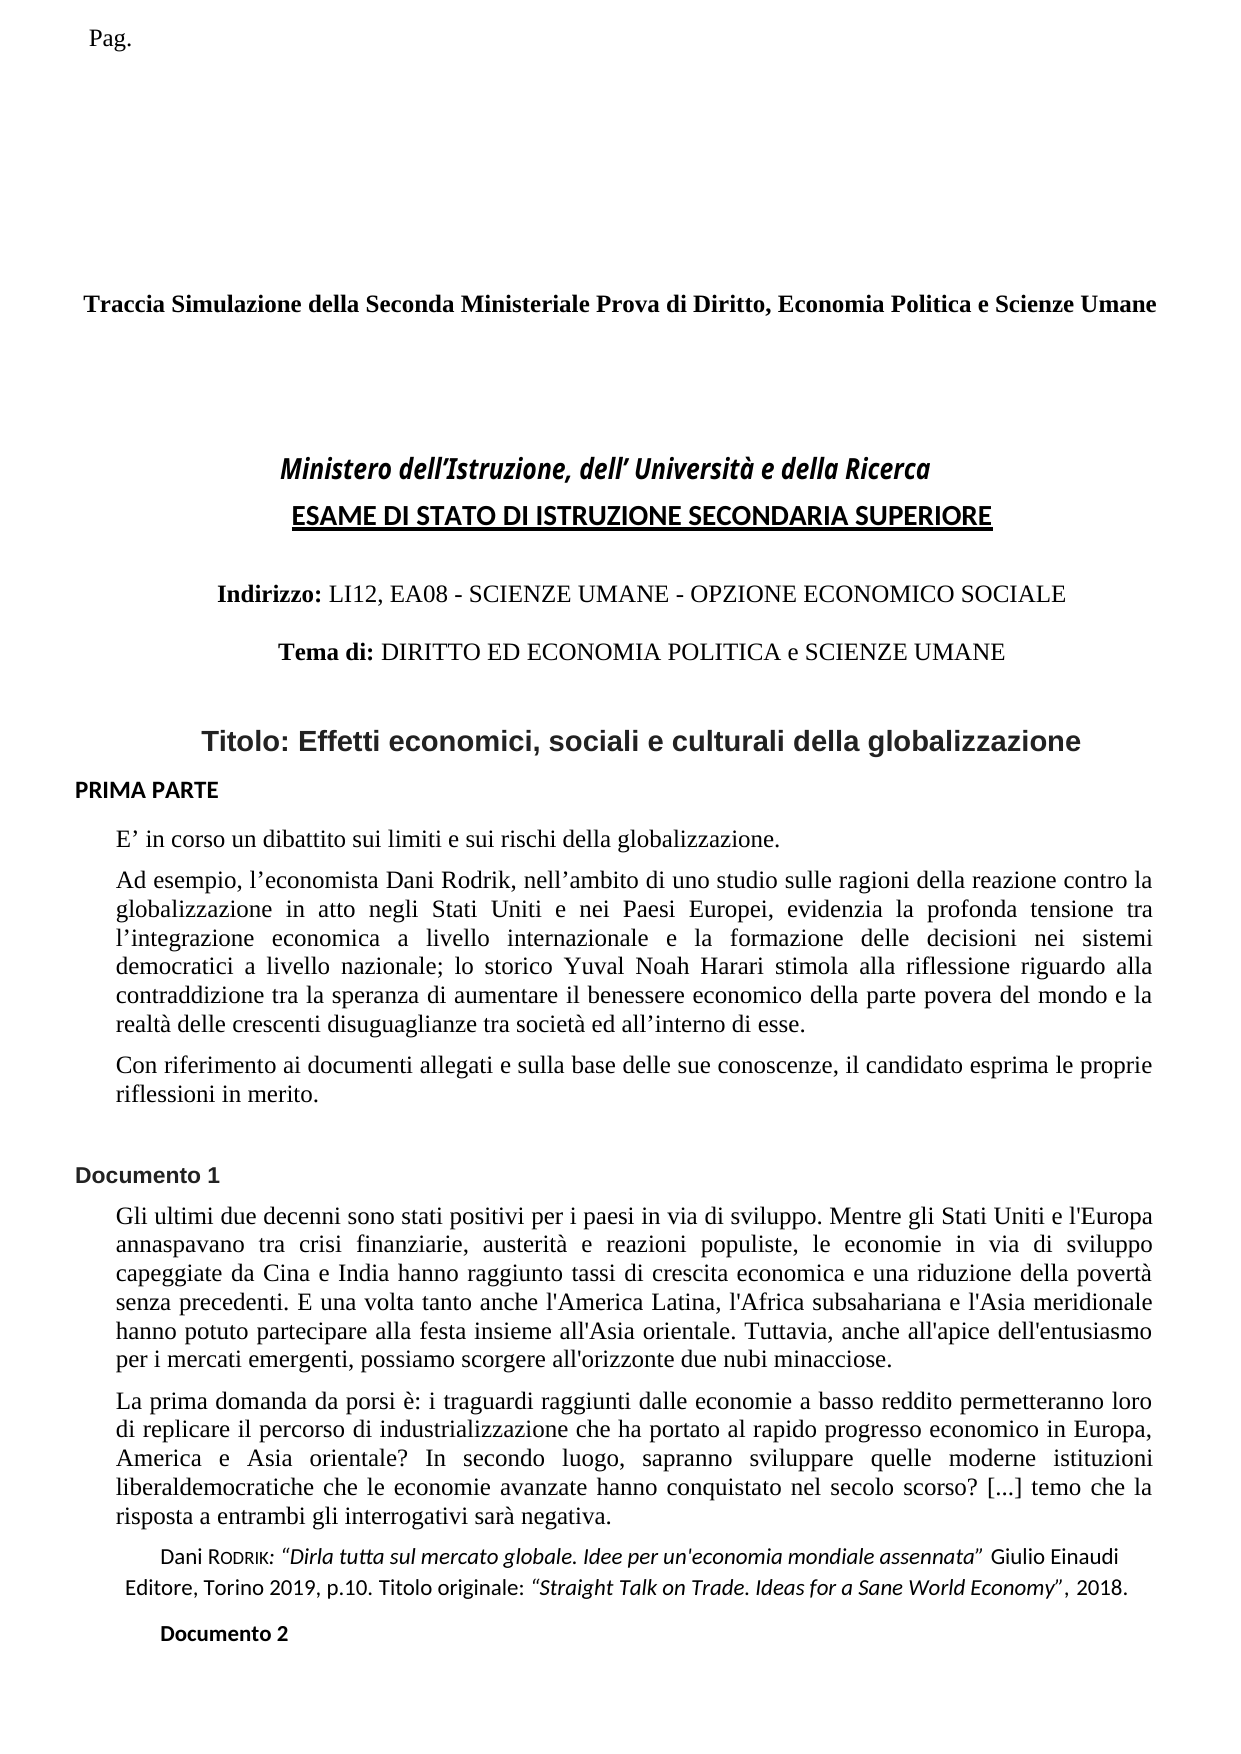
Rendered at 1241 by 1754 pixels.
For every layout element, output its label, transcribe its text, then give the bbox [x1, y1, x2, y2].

text Ad esempio, l’economista Dani Rodrik, nell’ambito di uno studio sulle ragioni della reazione contro la globalizzazione in atto negli Stati Uniti e nei Paesi Europei, evidenzia la profonda tensione tra l’integrazione economica a livello internazionale e la formazione delle decisioni nei sistemi democratici a livello nazionale; lo storico Yuval Noah Harari stimola alla riflessione riguardo alla contraddizione tra la speranza di aumentare il benessere economico della parte povera del mondo e la realtà delle crescenti disuguaglianze tra società ed all’interno di esse. [116, 865, 1154, 1038]
text ESAME DI STATO DI ISTRUZIONE SECONDARIA SUPERIORE [147, 497, 1137, 532]
text Dani RODRIK: “Dirla tutta sul mercato globale. Idee per un'economia mondiale assennata” Giulio Einaudi Editore, Torino 2019, p.10. Titolo originale: “Straight Talk on Trade. Ideas for a Sane World Economy”, 2018. [125, 1542, 1155, 1601]
text Traccia Simulazione della Seconda Ministeriale Prova di Diritto, Economia Politica e Scienze Umane [75, 289, 1165, 317]
text PRIMA PARTE [75, 774, 1165, 805]
text E’ in corso un dibattito sui limiti e sui rischi della globalizzazione. [116, 824, 1165, 853]
text La prima domanda da porsi è: i traguardi raggiunti dalle economie a basso reddito permetteranno loro di replicare il percorso di industrializzazione che ha portato al rapido progresso economico in Europa, America e Asia orientale? In secondo luogo, sapranno sviluppare quelle moderne istituzioni liberaldemocratiche che le economie avanzate hanno conquistato nel secolo scorso? [...] temo che la risposta a entrambi gli interrogativi sarà negativa. [116, 1386, 1154, 1529]
text Indirizzo: LI12, EA08 - SCIENZE UMANE - OPZIONE ECONOMICO SOCIALE [147, 579, 1136, 608]
subtitle Ministero dell’Istruzione, dell’ Università e della Ricerca [75, 448, 1136, 488]
text Gli ultimi due decenni sono stati positivi per i paesi in via di sviluppo. Mentre gli Stati Uniti e l'Europa annaspavano tra crisi finanziarie, austerità e reazioni populiste, le economie in via di sviluppo capeggiate da Cina e India hanno raggiunto tassi di crescita economica e una riduzione della povertà senza precedenti. E una volta tanto anche l'America Latina, l'Africa subsahariana e l'Asia meridionale hanno potuto partecipare alla festa insieme all'Asia orientale. Tuttavia, anche all'apice dell'entusiasmo per i mercati emergenti, possiamo scorgere all'orizzonte due nubi minacciose. [116, 1201, 1154, 1373]
subtitle Titolo: Effetti economici, sociali e culturali della globalizzazione [147, 724, 1136, 758]
subtitle Documento 1 [75, 1162, 1165, 1188]
text Con riferimento ai documenti allegati e sulla base delle sue conoscenze, il candidato esprima le proprie riflessioni in merito. [116, 1050, 1153, 1108]
text Tema di: DIRITTO ED ECONOMIA POLITICA e SCIENZE UMANE [147, 637, 1136, 665]
text Documento 2 [125, 1619, 1155, 1647]
